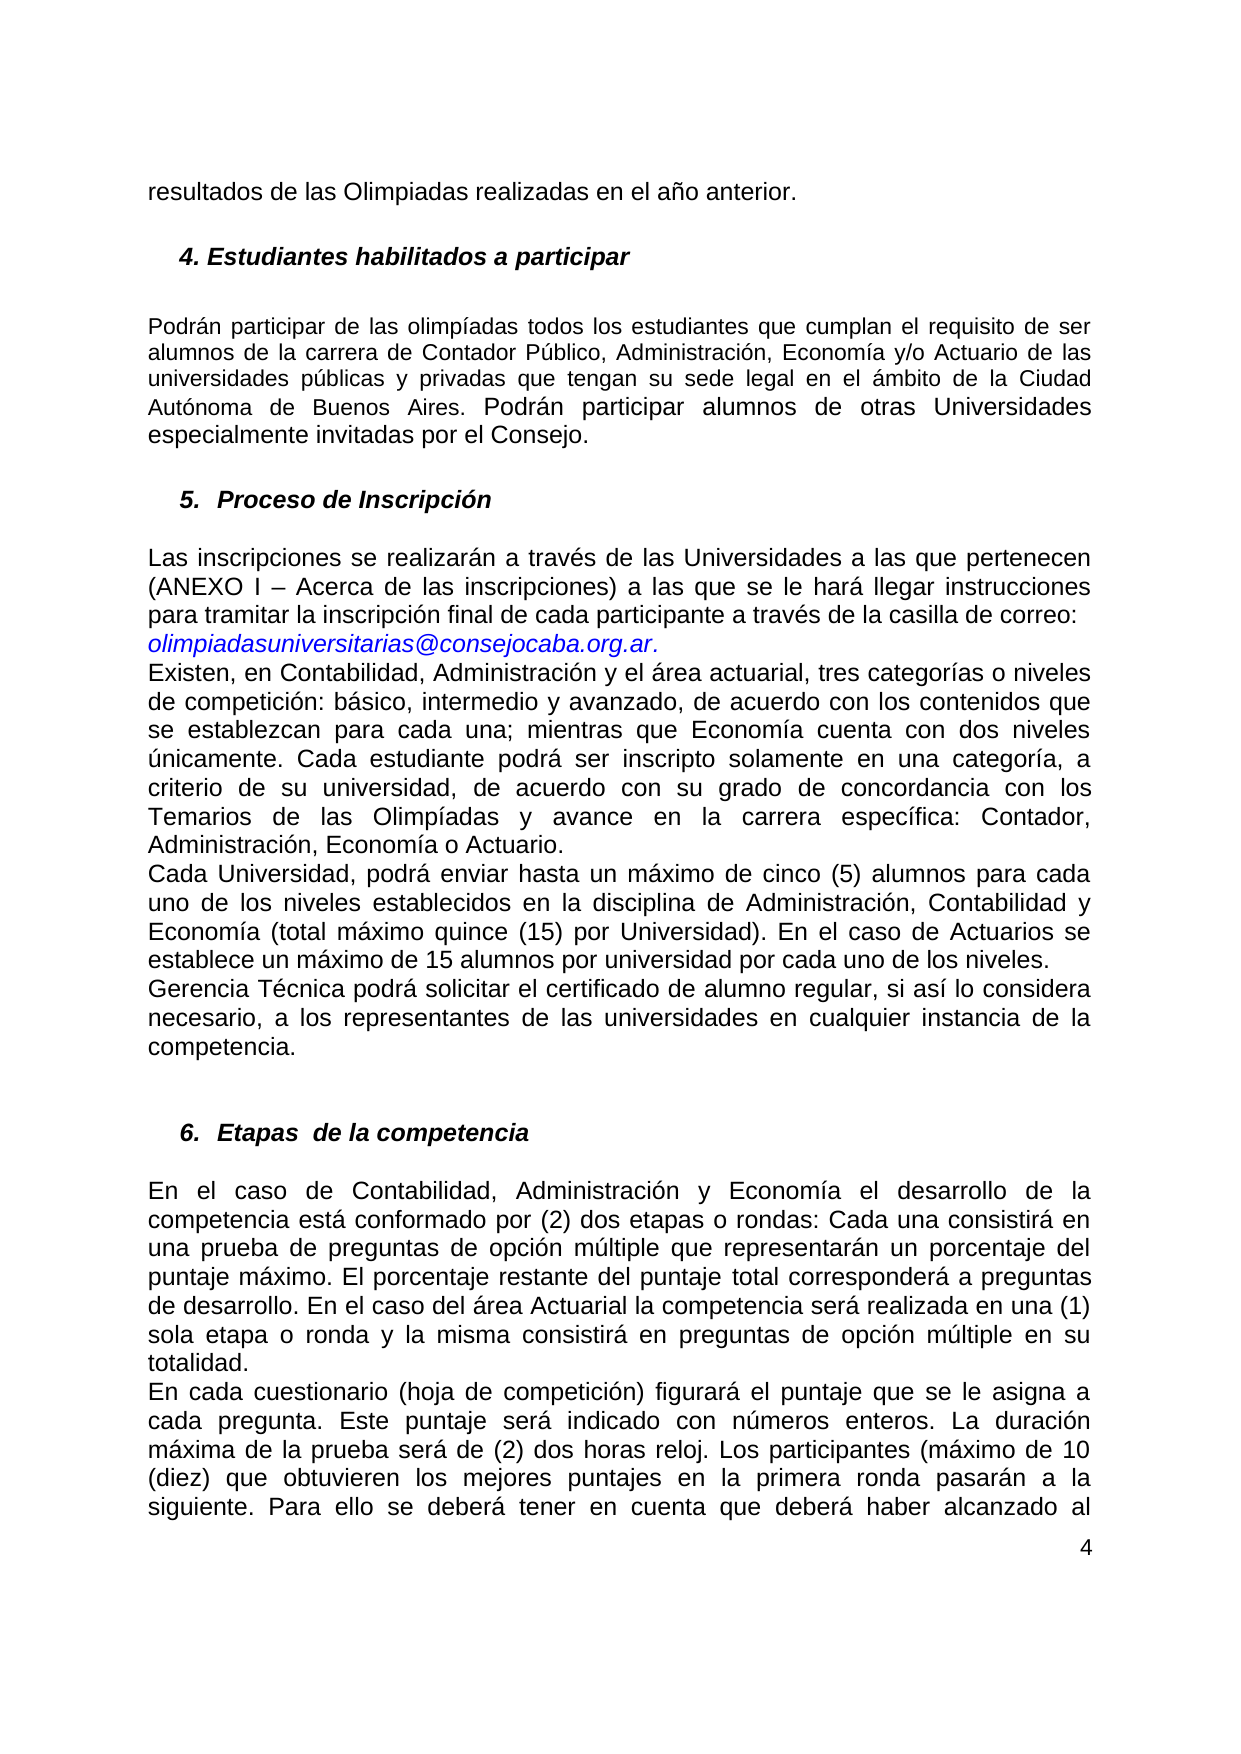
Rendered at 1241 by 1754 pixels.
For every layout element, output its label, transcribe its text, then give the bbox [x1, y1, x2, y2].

text Las inscripciones se realizarán a través de las Universidades a las que pertenecen (ANEXO I – Acerca de las inscripciones) a las que se le hará llegar instrucciones para tramitar la inscripción final de cada participante a través de la casilla de correo: [148, 543, 1092, 629]
text olimpiadasuniversitarias@consejocaba.org.ar. [148, 629, 1092, 658]
list Proceso de Inscripción [179, 486, 1092, 514]
list Etapas de la competencia [179, 1118, 1092, 1147]
text Podrán participar de las olimpíadas todos los estudiantes que cumplan el requisito de ser alumnos de la carrera de Contador Público, Administración, Economía y/o Actuario de las universidades públicas y privadas que tengan su sede legal en el ámbito de la Ciudad Autónoma de Buenos Aires. Podrán participar alumnos de otras Universidades especialmente invitadas por el Consejo. [148, 313, 1092, 449]
text Cada Universidad, podrá enviar hasta un máximo de cinco (5) alumnos para cada uno de los niveles establecidos en la disciplina de Administración, Contabilidad y Economía (total máximo quince (15) por Universidad). En el caso de Actuarios se establece un máximo de 15 alumnos por universidad por cada uno de los niveles. [148, 859, 1092, 974]
text Gerencia Técnica podrá solicitar el certificado de alumno regular, si así lo considera necesario, a los representantes de las universidades en cualquier instancia de la competencia. [148, 974, 1092, 1061]
text Existen, en Contabilidad, Administración y el área actuarial, tres categorías o niveles de competición: básico, intermedio y avanzado, de acuerdo con los contenidos que se establezcan para cada una; mientras que Economía cuenta con dos niveles únicamente. Cada estudiante podrá ser inscripto solamente en una categoría, a criterio de su universidad, de acuerdo con su grado de concordancia con los Temarios de las Olimpíadas y avance en la carrera específica: Contador, Administración, Economía o Actuario. [148, 658, 1092, 859]
list Estudiantes habilitados a participar [179, 242, 1092, 271]
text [148, 1377, 1092, 1521]
text En el caso de Contabilidad, Administración y Economía el desarrollo de la competencia está conformado por (2) dos etapas o rondas: Cada una consistirá en una prueba de preguntas de opción múltiple que representarán un porcentaje del puntaje máximo. El porcentaje restante del puntaje total corresponderá a preguntas de desarrollo. En el caso del área Actuarial la competencia será realizada en una (1) sola etapa o ronda y la misma consistirá en preguntas de opción múltiple en su totalidad. [148, 1176, 1092, 1377]
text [148, 177, 1092, 206]
